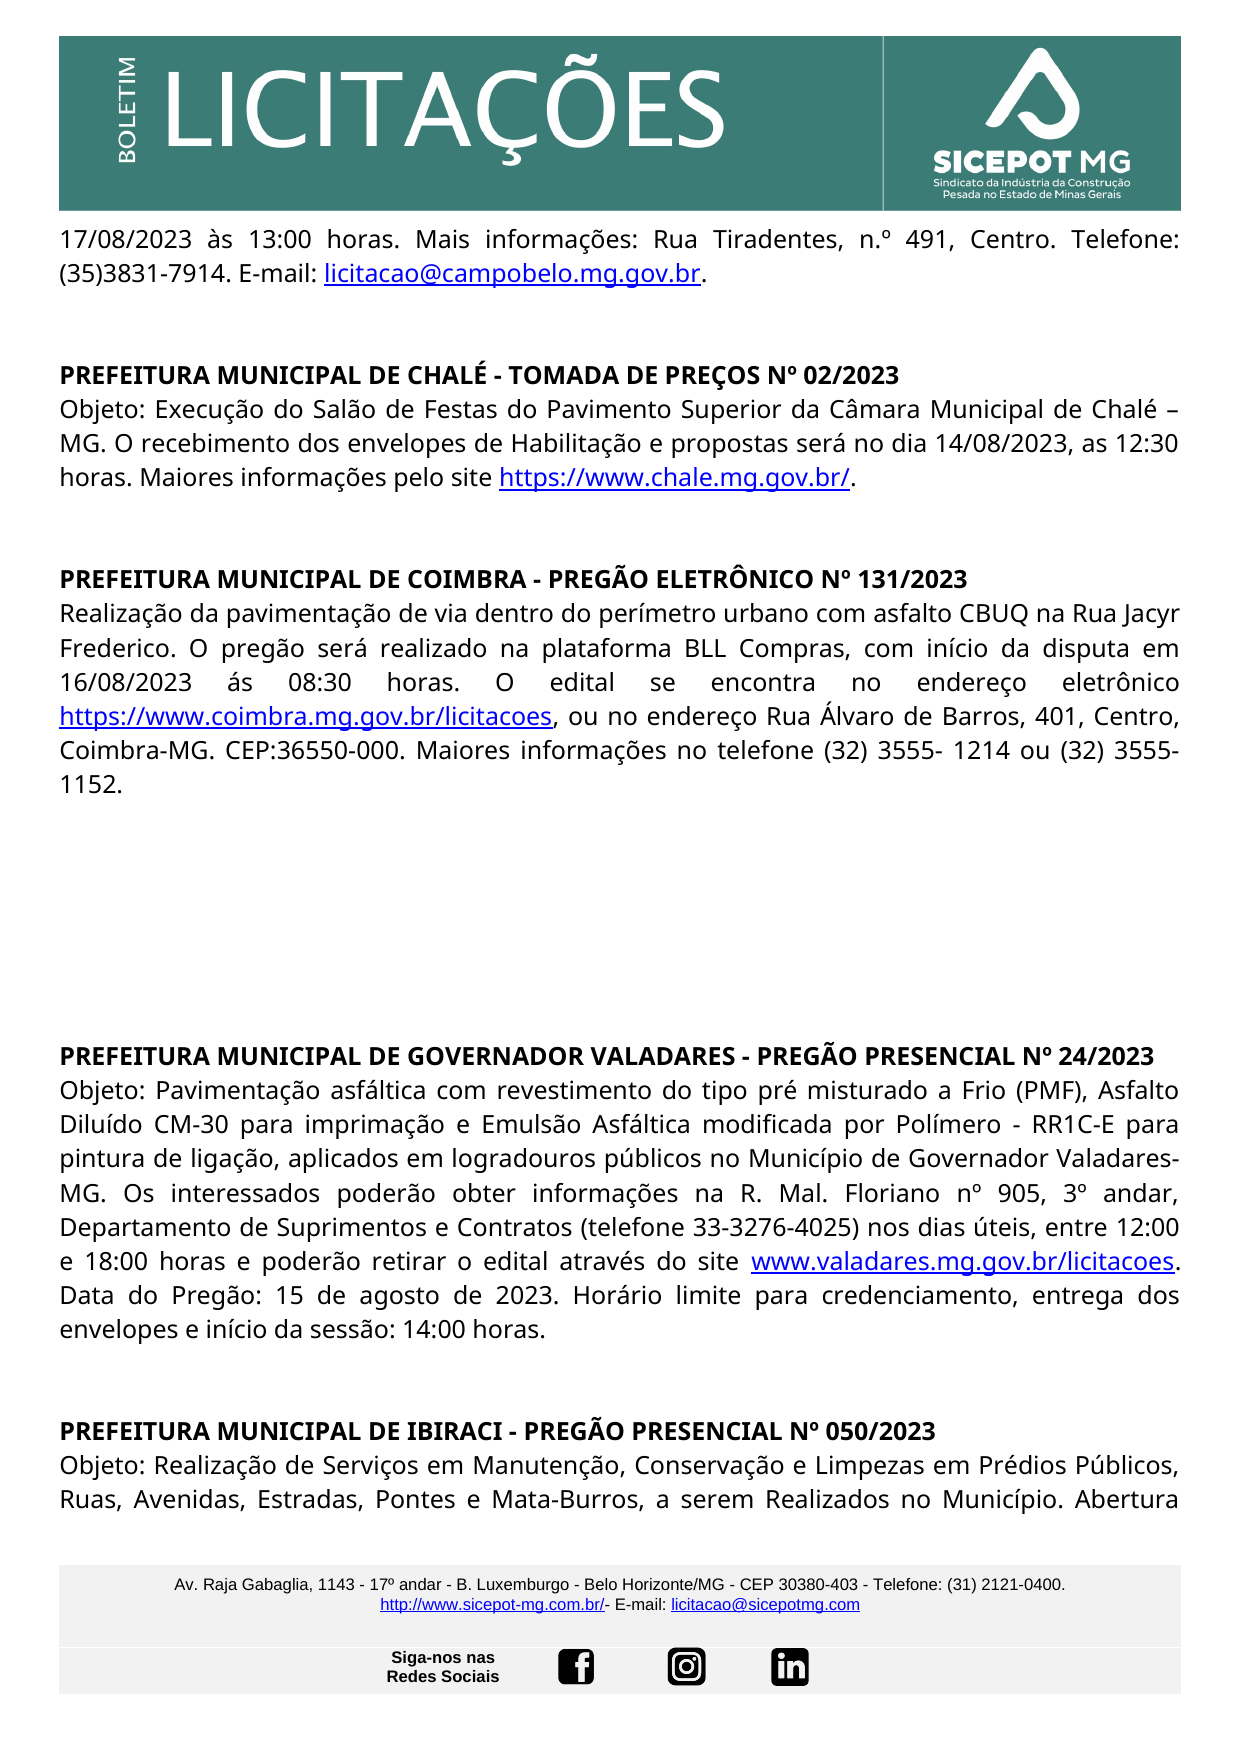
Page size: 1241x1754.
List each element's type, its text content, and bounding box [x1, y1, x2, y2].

text PREFEITURA MUNICIPAL DE CHALÉ - TOMADA DE PREÇOS Nº 02/2023 [59, 358, 1181, 392]
picture [557, 1648, 594, 1685]
picture [59, 36, 1181, 211]
text PREFEITURA MUNICIPAL DE GOVERNADOR VALADARES - PREGÃO PRESENCIAL Nº 24/2023 [59, 1039, 1181, 1073]
picture [667, 1647, 706, 1686]
text Realização da pavimentação de via dentro do perímetro urbano com asfalto CBUQ na Rua Jacyr Frederico. O pregão será realizado na plataforma BLL Compras, com início da disputa em 16/08/2023 ás 08:30 horas. O edital se encontra no endereço eletrônico https://www.coimbra.mg.gov.br/licitacoes, ou no endereço Rua Álvaro de Barros, 401, Centro, Coimbra-MG. CEP:36550-000. Maiores informações no telefone (32) 3555- 1214 ou (32) 3555-1152. [59, 596, 1181, 801]
text PREFEITURA MUNICIPAL DE IBIRACI - PREGÃO PRESENCIAL Nº 050/2023 [59, 1414, 1181, 1448]
text Objeto: Execução do Salão de Festas do Pavimento Superior da Câmara Municipal de Chalé – MG. O recebimento dos envelopes de Habilitação e propostas será no dia 14/08/2023, as 12:30 horas. Maiores informações pelo site https://www.chale.mg.gov.br/. [59, 392, 1181, 494]
text PREFEITURA MUNICIPAL DE COIMBRA - PREGÃO ELETRÔNICO Nº 131/2023 [59, 562, 1181, 596]
picture [771, 1648, 809, 1686]
text Objeto: Pavimentação asfáltica com revestimento do tipo pré misturado a Frio (PMF), Asfalto Diluído CM-30 para imprimação e Emulsão Asfáltica modificada por Polímero - RR1C-E para pintura de ligação, aplicados em logradouros públicos no Município de Governador Valadares-MG. Os interessados poderão obter informações na R. Mal. Floriano nº 905, 3º andar, Departamento de Suprimentos e Contratos (telefone 33-3276-4025) nos dias úteis, entre 12:00 e 18:00 horas e poderão retirar o edital através do site www.valadares.mg.gov.br/licitacoes. Data do Pregão: 15 de agosto de 2023. Horário limite para credenciamento, entrega dos envelopes e início da sessão: 14:00 horas. [59, 1073, 1181, 1346]
